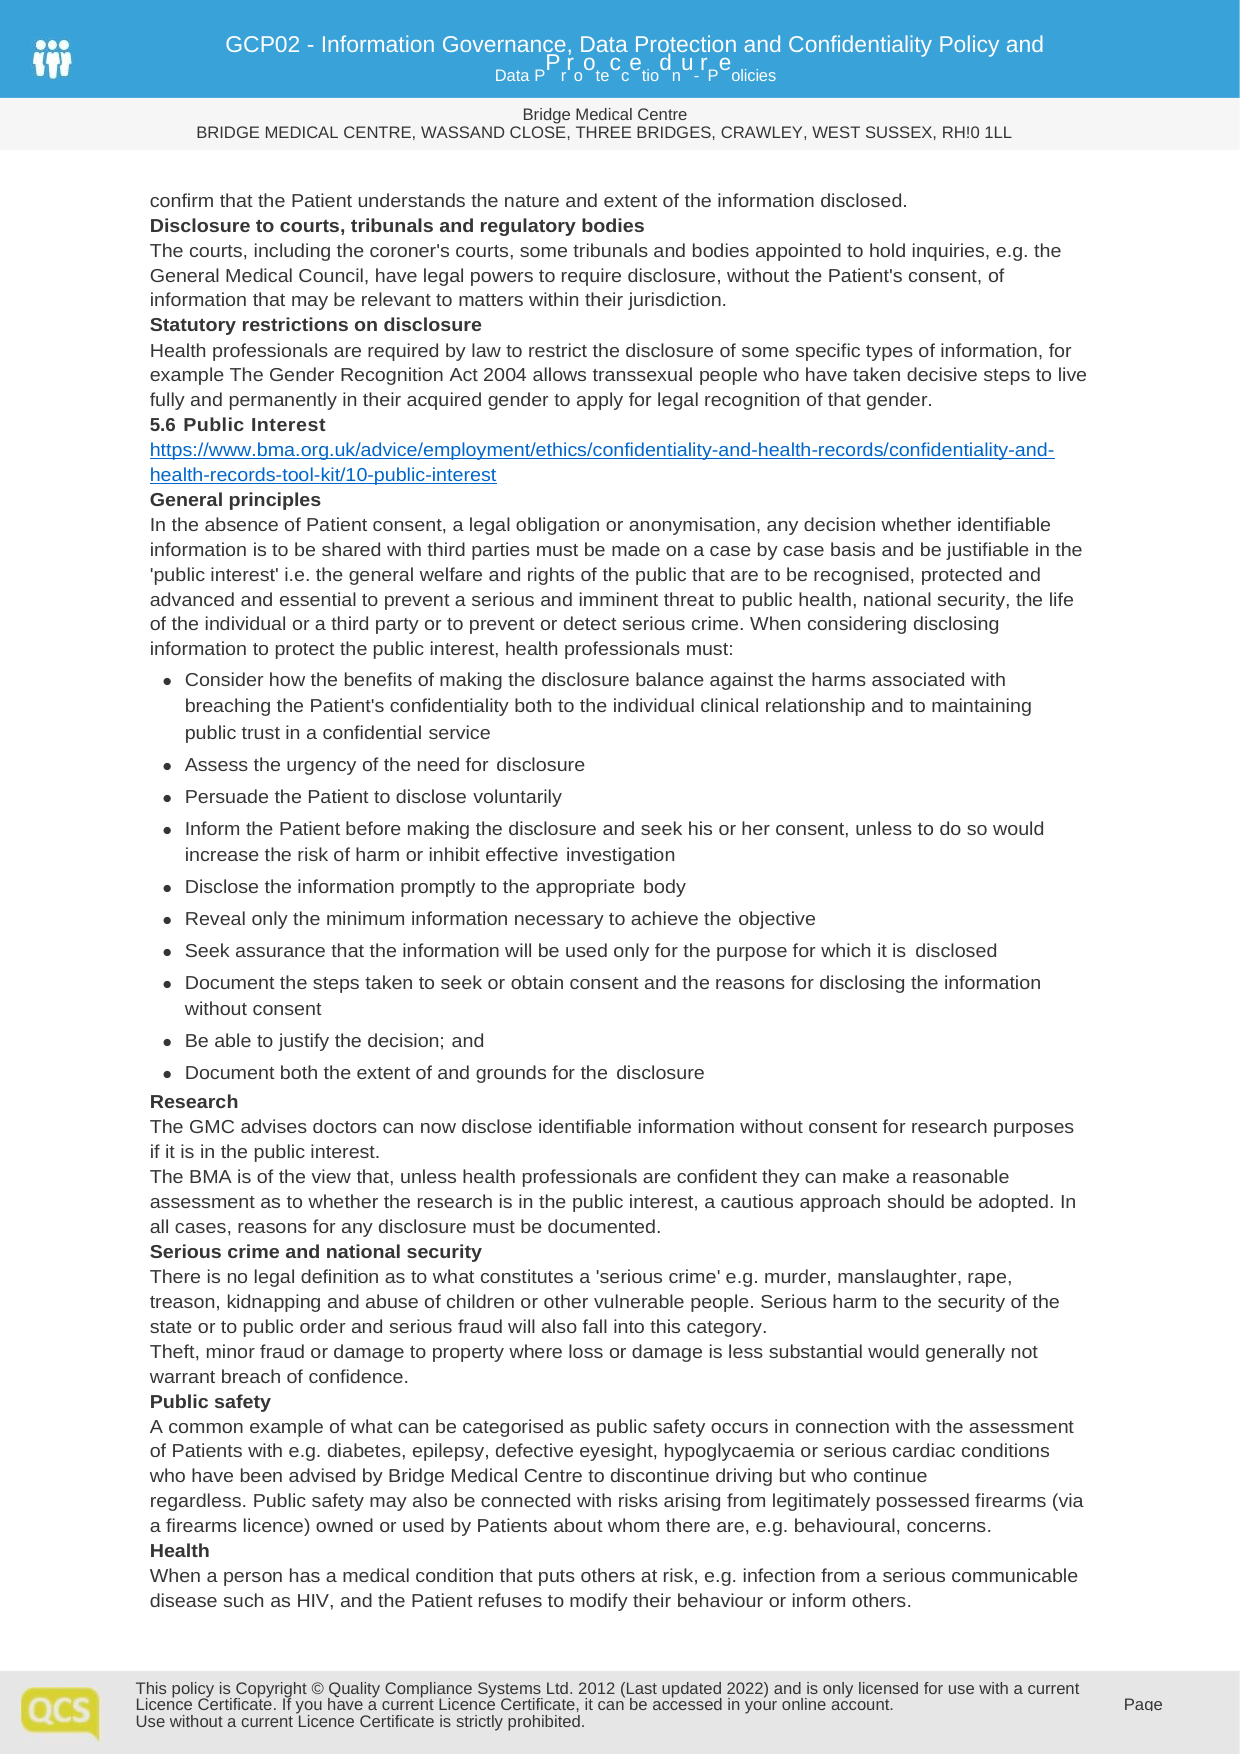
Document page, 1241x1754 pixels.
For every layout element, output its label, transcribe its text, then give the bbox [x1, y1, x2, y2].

subtitle Public Interest [149, 414, 1194, 436]
subtitle Statutory restrictions on disclosure [149, 314, 1194, 336]
subtitle General principles [149, 489, 1194, 511]
text When a person has a medical condition that puts others at risk, e.g. infection from a serious communicable disease such as HIV, and the Patient refuses to modify their behaviour or inform others. [149, 1565, 1087, 1611]
text https://www.bma.org.uk/advice/employment/ethics/confidentiality-and-health-records/confidentiality-and- health-records-tool-kit/10-public-interest [149, 439, 1058, 486]
text The GMC advises doctors can now disclose identifiable information without consent for research purposes if it is in the public interest. [149, 1116, 1082, 1163]
text regardless. Public safety may also be connected with risks arising from legitimately possessed firearms (via a firearms licence) owned or used by Patients about whom there are, e.g. behavioural, concerns. [149, 1490, 1093, 1537]
list Persuade the Patient to disclose voluntarily [162, 785, 1194, 807]
subtitle Serious crime and national security [149, 1241, 1194, 1262]
list Be able to justify the decision; and [162, 1030, 1194, 1051]
list Consider how the benefits of making the disclosure balance against the harms associated with breaching the Patient's confidentiality both to the individual clinical relationship and to maintaining public trust in a confidential service [162, 669, 1041, 743]
subtitle Research [149, 1091, 1194, 1113]
picture [31, 37, 73, 80]
text A common example of what can be categorised as public safety occurs in connection with the assessment of Patients with e.g. diabetes, epilepsy, defective eyesight, hypoglycaemia or serious cardiac conditions who have been advised by Bridge Medical Centre to discontinue driving but who continue [149, 1416, 1077, 1487]
text Health professionals are required by law to restrict the disclosure of some specific types of information, for example The Gender Recognition Act 2004 allows transsexual people who have taken decisive steps to live fully and permanently in their acquired gender to apply for legal recognition of that gender. [149, 339, 1111, 411]
list Seek assurance that the information will be used only for the purpose for which it is disclosed [162, 940, 1194, 961]
list Document the steps taken to seek or obtain consent and the reasons for disclosing the information without consent [162, 972, 1052, 1020]
subtitle Health [149, 1540, 1194, 1562]
text In the absence of Patient consent, a legal obligation or anonymisation, any decision whether identifiable information is to be shared with third parties must be made on a case by case basis and be justifiable in the 'public interest' i.e. the general welfare and rights of the public that are to be recognised, protected and advanced and essential to prevent a serious and imminent threat to public health, national security, the life of the individual or a third party or to prevent or detect serious crime. When considering disclosing information to protect the public interest, health professionals must: [149, 514, 1088, 659]
subtitle Disclosure to courts, tribunals and regulatory bodies [149, 214, 1194, 236]
text confirm that the Patient understands the nature and extent of the information disclosed. [149, 189, 1194, 211]
list Disclose the information promptly to the appropriate body [162, 876, 1194, 897]
list Assess the urgency of the need for disclosure [162, 753, 1194, 775]
text The BMA is of the view that, unless health professionals are confident they can make a reasonable assessment as to whether the research is in the public interest, a cautious approach should be adopted. In all cases, reasons for any disclosure must be documented. [149, 1166, 1087, 1237]
list Document both the extent of and grounds for the disclosure [162, 1062, 1194, 1083]
picture [20, 1687, 102, 1744]
list Inform the Patient before making the disclosure and seek his or her consent, unless to do so would increase the risk of harm or inhibit effective investigation [162, 817, 1052, 865]
text Theft, minor fraud or damage to property where loss or damage is less substantial would generally not warrant breach of confidence. [149, 1341, 1087, 1387]
list Reveal only the minimum information necessary to achieve the objective [162, 908, 1194, 929]
subtitle Public safety [149, 1390, 1194, 1412]
text The courts, including the coroner's courts, some tribunals and bodies appointed to hold inquiries, e.g. the General Medical Council, have legal powers to require disclosure, without the Patient's consent, of information that may be relevant to matters within their jurisdiction. [149, 239, 1087, 311]
text There is no legal definition as to what constitutes a 'serious crime' e.g. murder, manslaughter, rape, treason, kidnapping and abuse of children or other vulnerable people. Serious harm to the security of the state or to public order and serious fraud will also fall into this category. [149, 1266, 1077, 1337]
